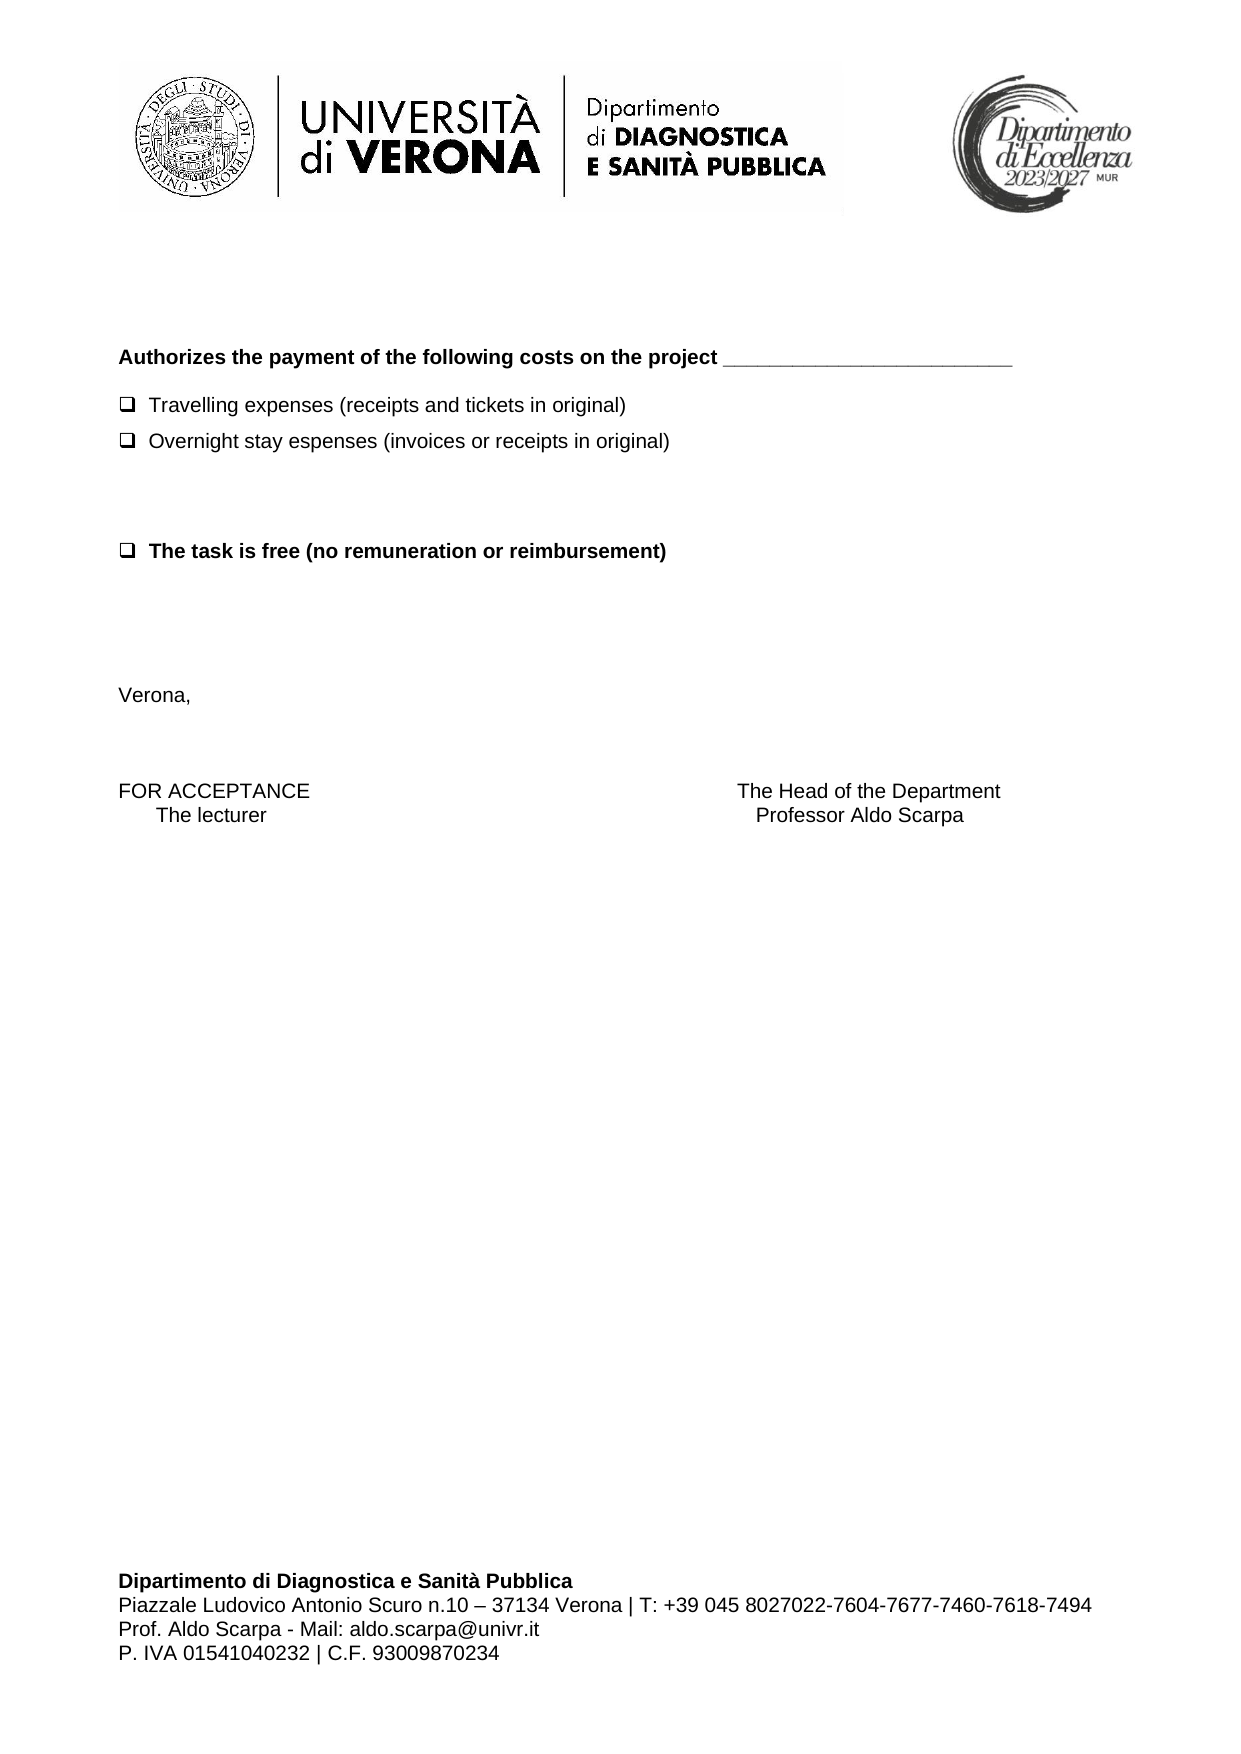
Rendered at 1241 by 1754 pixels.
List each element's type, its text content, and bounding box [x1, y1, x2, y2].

text The lecturer Professor Aldo Scarpa [156, 803, 1137, 827]
text Travelling expenses (receipts and tickets in original) [118, 393, 1122, 417]
picture [116, 57, 844, 216]
text The task is free (no remuneration or reimbursement) [118, 539, 1137, 563]
text Overnight stay espenses (invoices or receipts in original) [118, 429, 1122, 453]
picture [947, 72, 1139, 217]
text FOR ACCEPTANCE The Head of the Department [118, 779, 1137, 803]
text Authorizes the payment of the following costs on the project _________________________ [118, 345, 1122, 369]
text Verona, [118, 683, 1137, 707]
